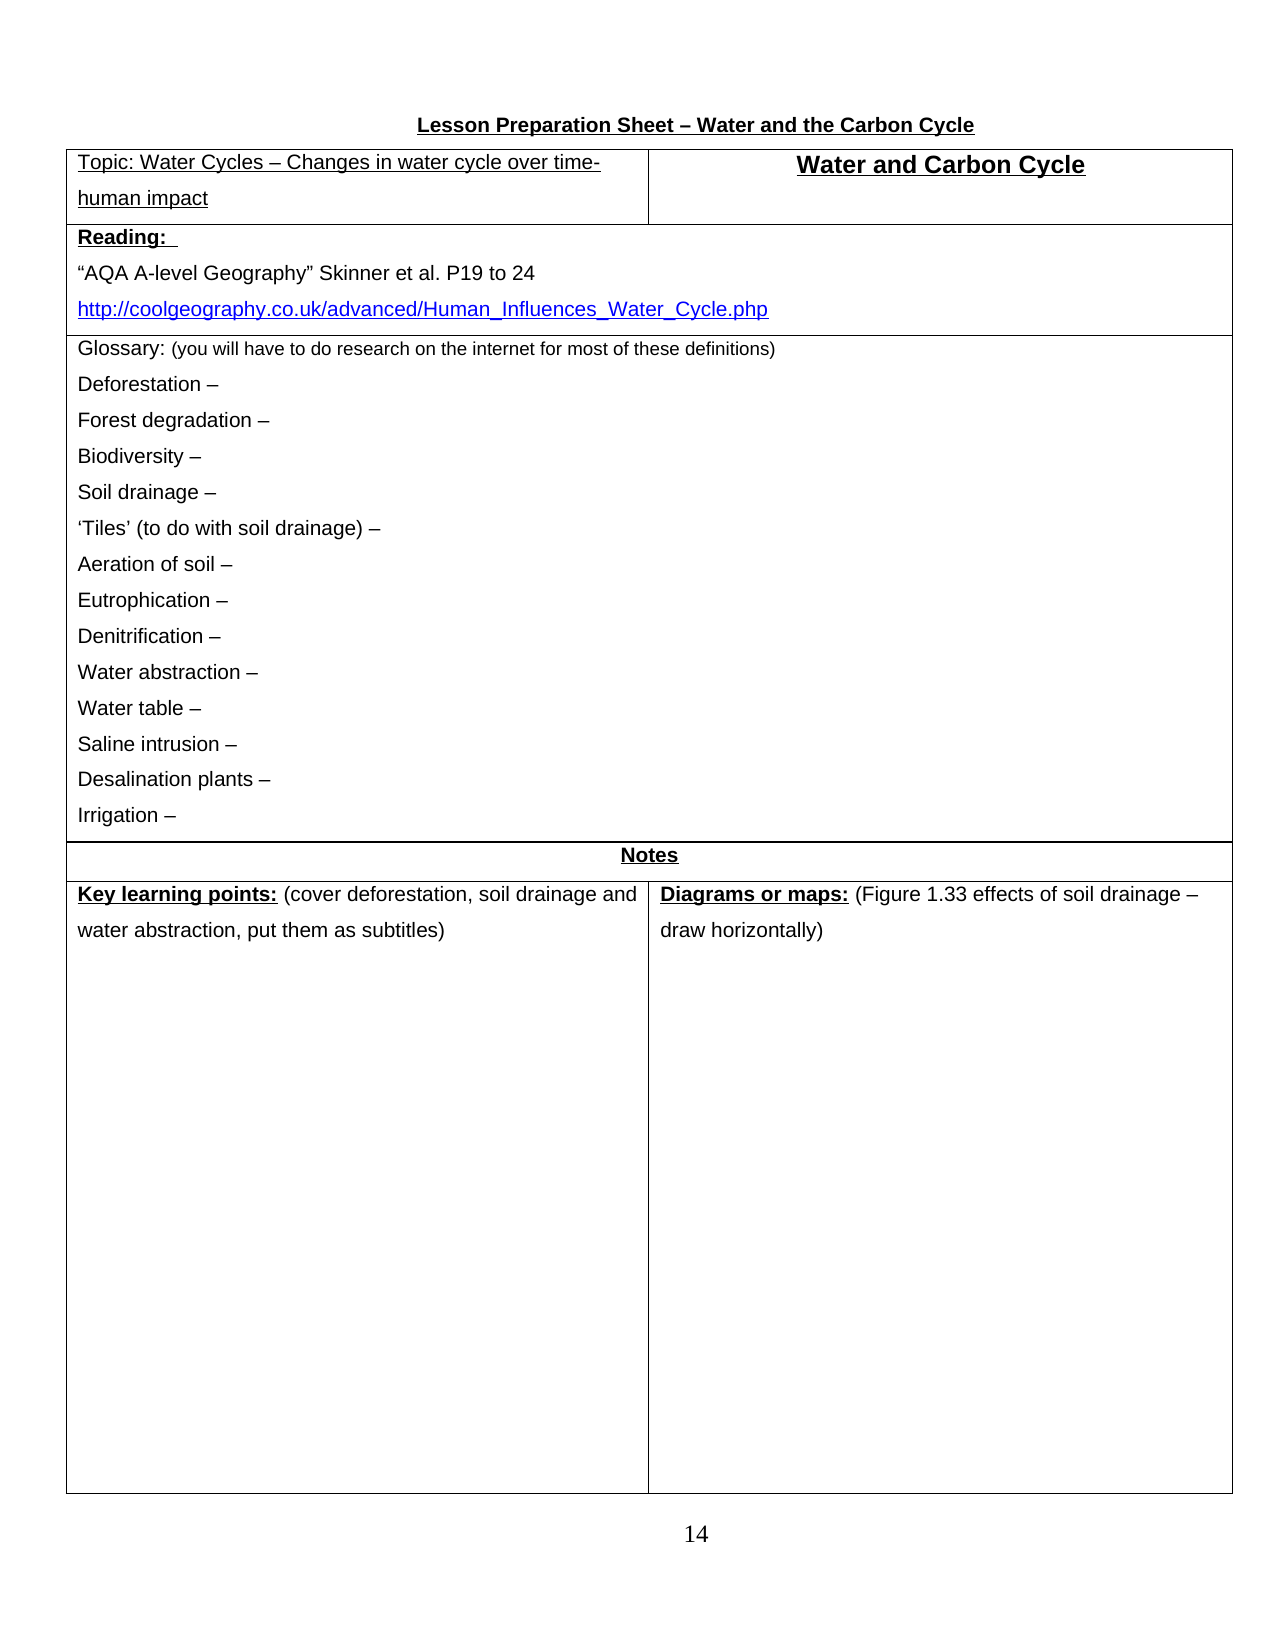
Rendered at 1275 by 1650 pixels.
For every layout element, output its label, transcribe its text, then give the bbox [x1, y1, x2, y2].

text Lesson Preparation Sheet – Water and the Carbon Cycle [187, 113, 1204, 137]
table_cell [67, 882, 648, 1493]
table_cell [649, 882, 1232, 1493]
table_cell Notes [67, 843, 1232, 881]
table_cell Glossary: (you will have to do research on the internet for most of these definitions) Deforestation – Forest degradation – Biodiversity – Soil drainage – ‘Tiles’ (to do with soil drainage) – Aeration of soil – Eutrophication – Denitrification – Water abstraction – Water table – Saline intrusion – Desalination plants – Irrigation – [67, 336, 1232, 841]
table_header Topic: Water Cycles – Changes in water cycle over time-human impact [67, 150, 648, 224]
table_cell Reading: “AQA A-level Geography” Skinner et al. P19 to 24 http://coolgeography.co.uk/advanced/Human_Influences_Water_Cycle.php [67, 225, 1232, 335]
table_header Water and Carbon Cycle [649, 150, 1232, 224]
